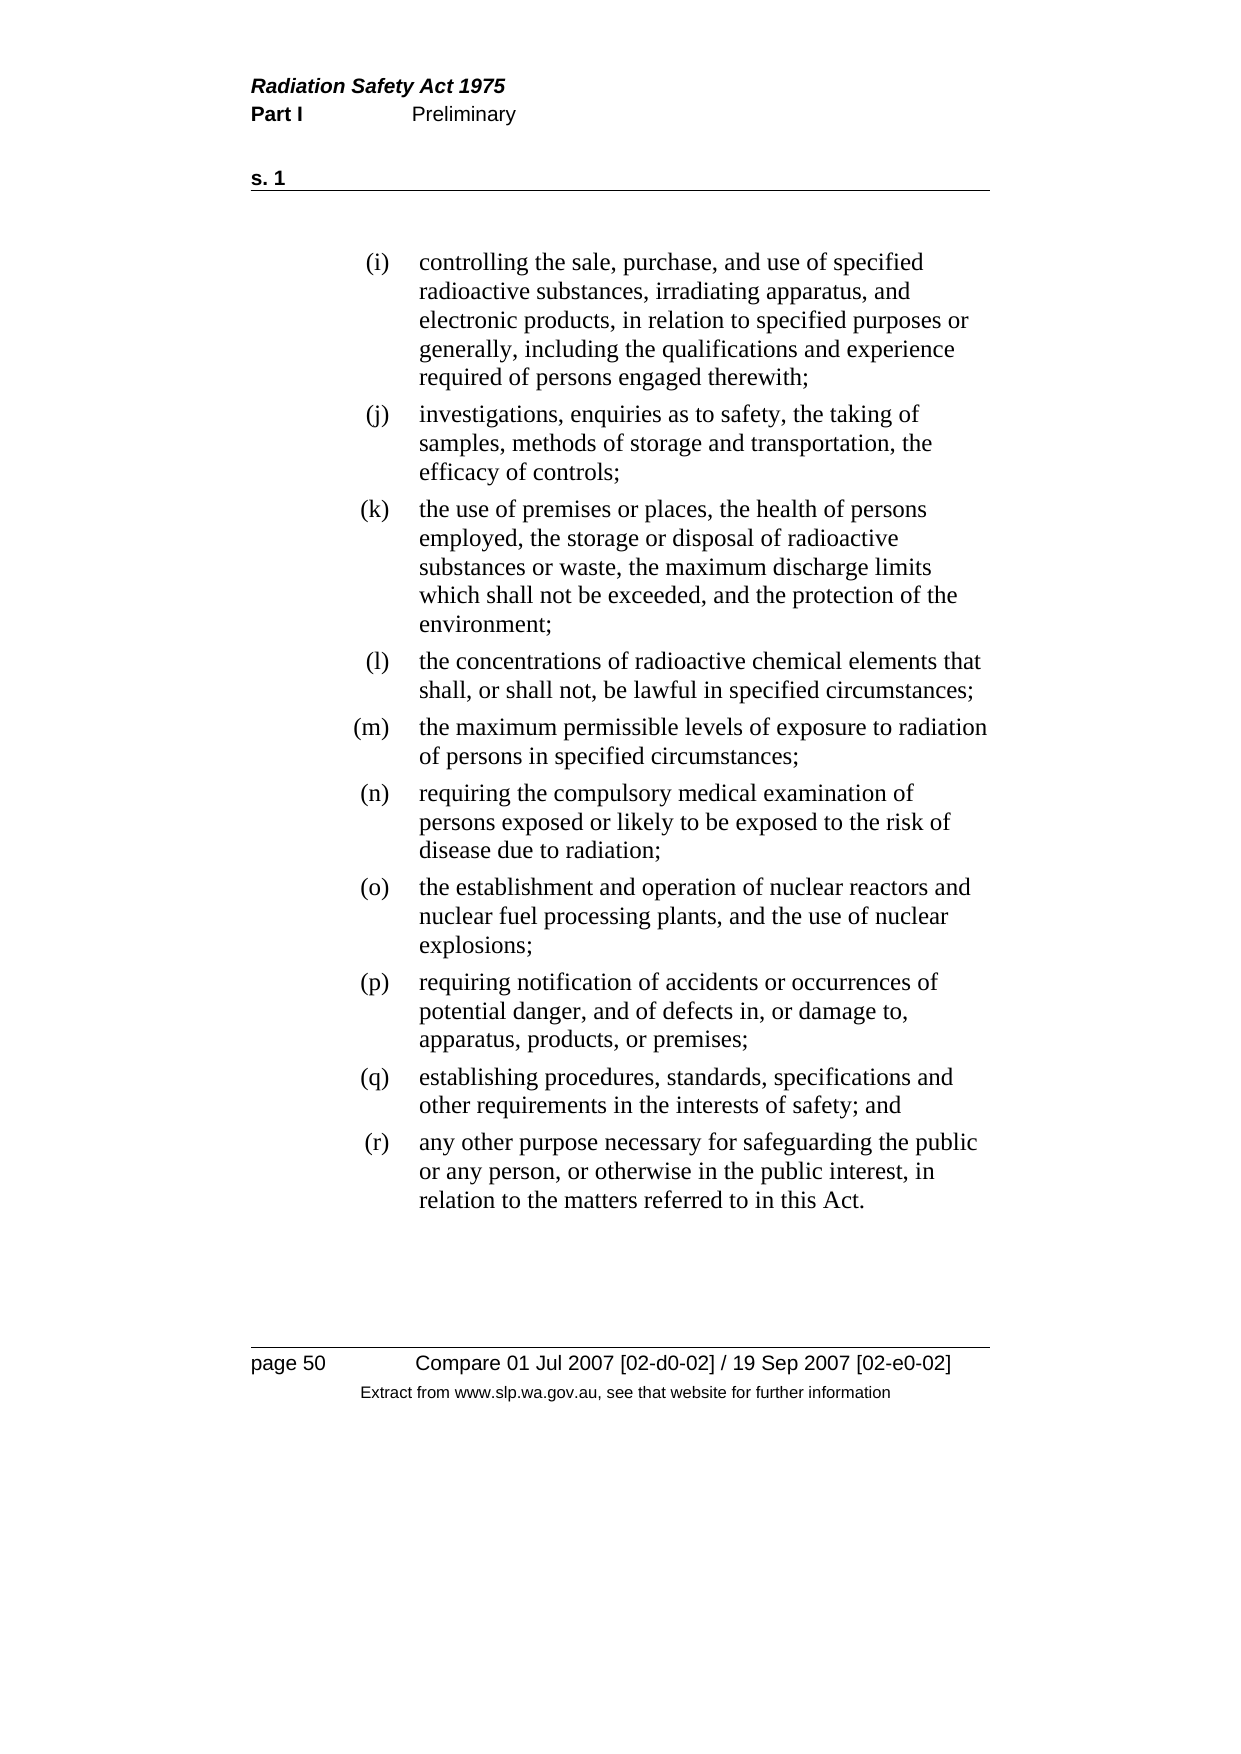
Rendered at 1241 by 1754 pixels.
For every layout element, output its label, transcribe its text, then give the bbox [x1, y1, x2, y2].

text (q) establishing procedures, standards, specifications and other requirements in the interests of safety; and [251, 1062, 990, 1119]
text (i) controlling the sale, purchase, and use of specified radioactive substances, irradiating apparatus, and electronic products, in relation to specified purposes or generally, including the qualifications and experience required of persons engaged therewith; [251, 247, 990, 391]
text (o) the establishment and operation of nuclear reactors and nuclear fuel processing plants, and the use of nuclear explosions; [251, 872, 990, 959]
text (j) investigations, enquiries as to safety, the taking of samples, methods of storage and transportation, the efficacy of controls; [251, 399, 990, 486]
text (k) the use of premises or places, the health of persons employed, the storage or disposal of radioactive substances or waste, the maximum discharge limits which shall not be exceeded, and the protection of the environment; [251, 494, 990, 638]
text (l) the concentrations of radioactive chemical elements that shall, or shall not, be lawful in specified circumstances; [251, 646, 990, 704]
text (n) requiring the compulsory medical examination of persons exposed or likely to be exposed to the risk of disease due to radiation; [251, 778, 990, 864]
text (r) any other purpose necessary for safeguarding the public or any person, or otherwise in the public interest, in relation to the matters referred to in this Act. [251, 1127, 990, 1214]
text (p) requiring notification of accidents or occurrences of potential danger, and of defects in, or damage to, apparatus, products, or premises; [251, 967, 990, 1053]
text (m) the maximum permissible levels of exposure to radiation of persons in specified circumstances; [251, 712, 990, 769]
